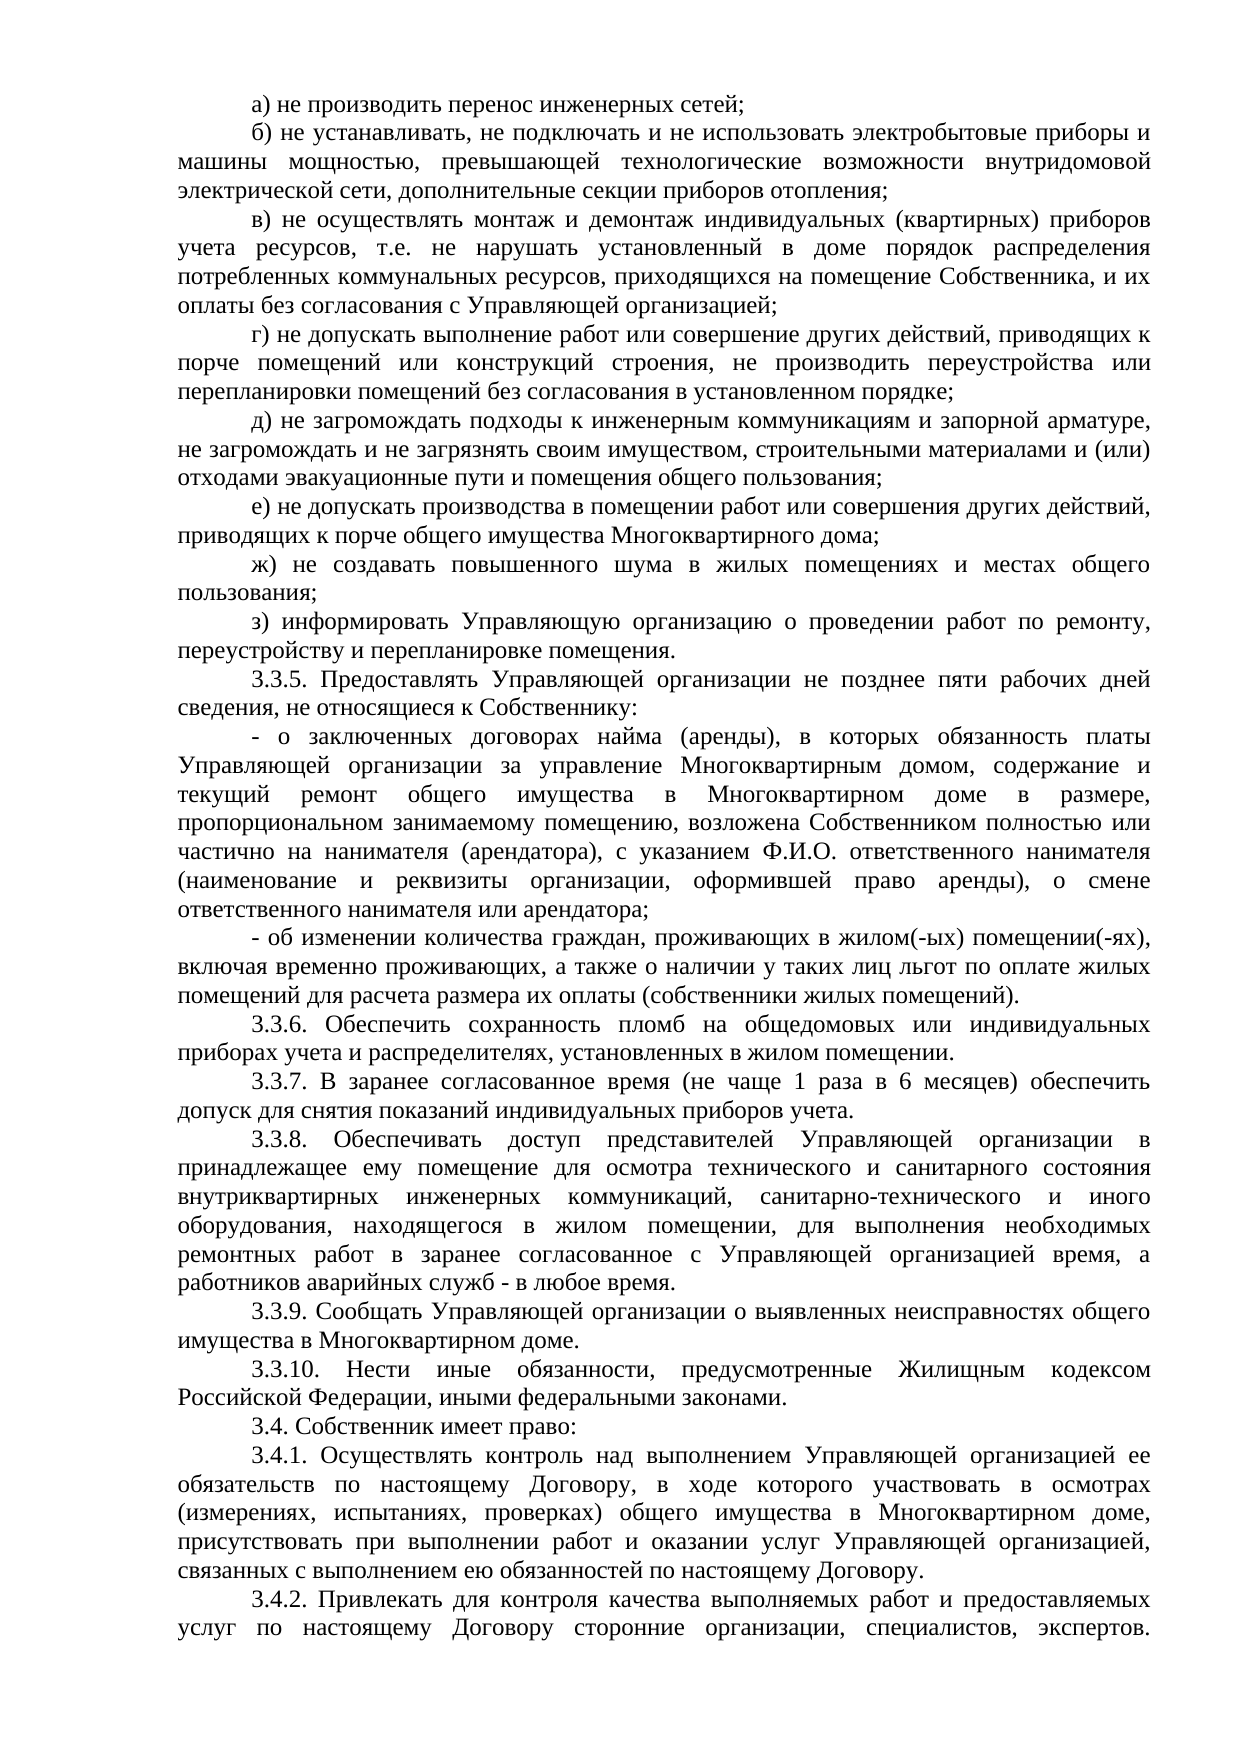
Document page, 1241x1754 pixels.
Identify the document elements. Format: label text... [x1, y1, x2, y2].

text д) не загромождать подходы к инженерным коммуникациям и запорной арматуре, не загромождать и не загрязнять своим имуществом, строительными материалами и (или) отходами эвакуационные пути и помещения общего пользования; [177, 405, 1152, 491]
text 3.3.5. Предоставлять Управляющей организации не позднее пяти рабочих дней сведения, не относящиеся к Собственнику: [177, 664, 1152, 721]
text в) не осуществлять монтаж и демонтаж индивидуальных (квартирных) приборов учета ресурсов, т.е. не нарушать установленный в доме порядок распределения потребленных коммунальных ресурсов, приходящихся на помещение Собственника, и их оплаты без согласования с Управляющей организацией; [177, 204, 1152, 319]
text а) не производить перенос инженерных сетей; [177, 89, 1152, 117]
text 3.3.6. Обеспечить сохранность пломб на общедомовых или индивидуальных приборах учета и распределителях, установленных в жилом помещении. [177, 1009, 1152, 1066]
text 3.3.10. Нести иные обязанности, предусмотренные Жилищным кодексом Российской Федерации, иными федеральными законами. [177, 1354, 1152, 1411]
text г) не допускать выполнение работ или совершение других действий, приводящих к порче помещений или конструкций строения, не производить переустройства или перепланировки помещений без согласования в установленном порядке; [177, 319, 1152, 405]
text 3.4.1. Осуществлять контроль над выполнением Управляющей организацией ее обязательств по настоящему Договору, в ходе которого участвовать в осмотрах (измерениях, испытаниях, проверках) общего имущества в Многоквартирном доме, присутствовать при выполнении работ и оказании услуг Управляющей организацией, связанных с выполнением ею обязанностей по настоящему Договору. [177, 1440, 1152, 1584]
text 3.3.8. Обеспечивать доступ представителей Управляющей организации в принадлежащее ему помещение для осмотра технического и санитарного состояния внутриквартирных инженерных коммуникаций, санитарно-технического и иного оборудования, находящегося в жилом помещении, для выполнения необходимых ремонтных работ в заранее согласованное с Управляющей организацией время, а работников аварийных служб - в любое время. [177, 1124, 1152, 1296]
text - о заключенных договорах найма (аренды), в которых обязанность платы Управляющей организации за управление Многоквартирным домом, содержание и текущий ремонт общего имущества в Многоквартирном доме в размере, пропорциональном занимаемому помещению, возложена Собственником полностью или частично на нанимателя (арендатора), с указанием Ф.И.О. ответственного нанимателя (наименование и реквизиты организации, оформившей право аренды), о смене ответственного нанимателя или арендатора; [177, 721, 1152, 922]
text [177, 1584, 1152, 1641]
text - об изменении количества граждан, проживающих в жилом(-ых) помещении(-ях), включая временно проживающих, а также о наличии у таких лиц льгот по оплате жилых помещений для расчета размера их оплаты (собственники жилых помещений). [177, 922, 1152, 1009]
text ж) не создавать повышенного шума в жилых помещениях и местах общего пользования; [177, 549, 1152, 606]
text 3.3.9. Сообщать Управляющей организации о выявленных неисправностях общего имущества в Многоквартирном доме. [177, 1296, 1152, 1354]
text 3.4. Собственник имеет право: [177, 1411, 1152, 1440]
text е) не допускать производства в помещении работ или совершения других действий, приводящих к порче общего имущества Многоквартирного дома; [177, 491, 1152, 549]
text з) информировать Управляющую организацию о проведении работ по ремонту, переустройству и перепланировке помещения. [177, 606, 1152, 664]
text б) не устанавливать, не подключать и не использовать электробытовые приборы и машины мощностью, превышающей технологические возможности внутридомовой электрической сети, дополнительные секции приборов отопления; [177, 117, 1152, 204]
text 3.3.7. В заранее согласованное время (не чаще 1 раза в 6 месяцев) обеспечить допуск для снятия показаний индивидуальных приборов учета. [177, 1066, 1152, 1124]
